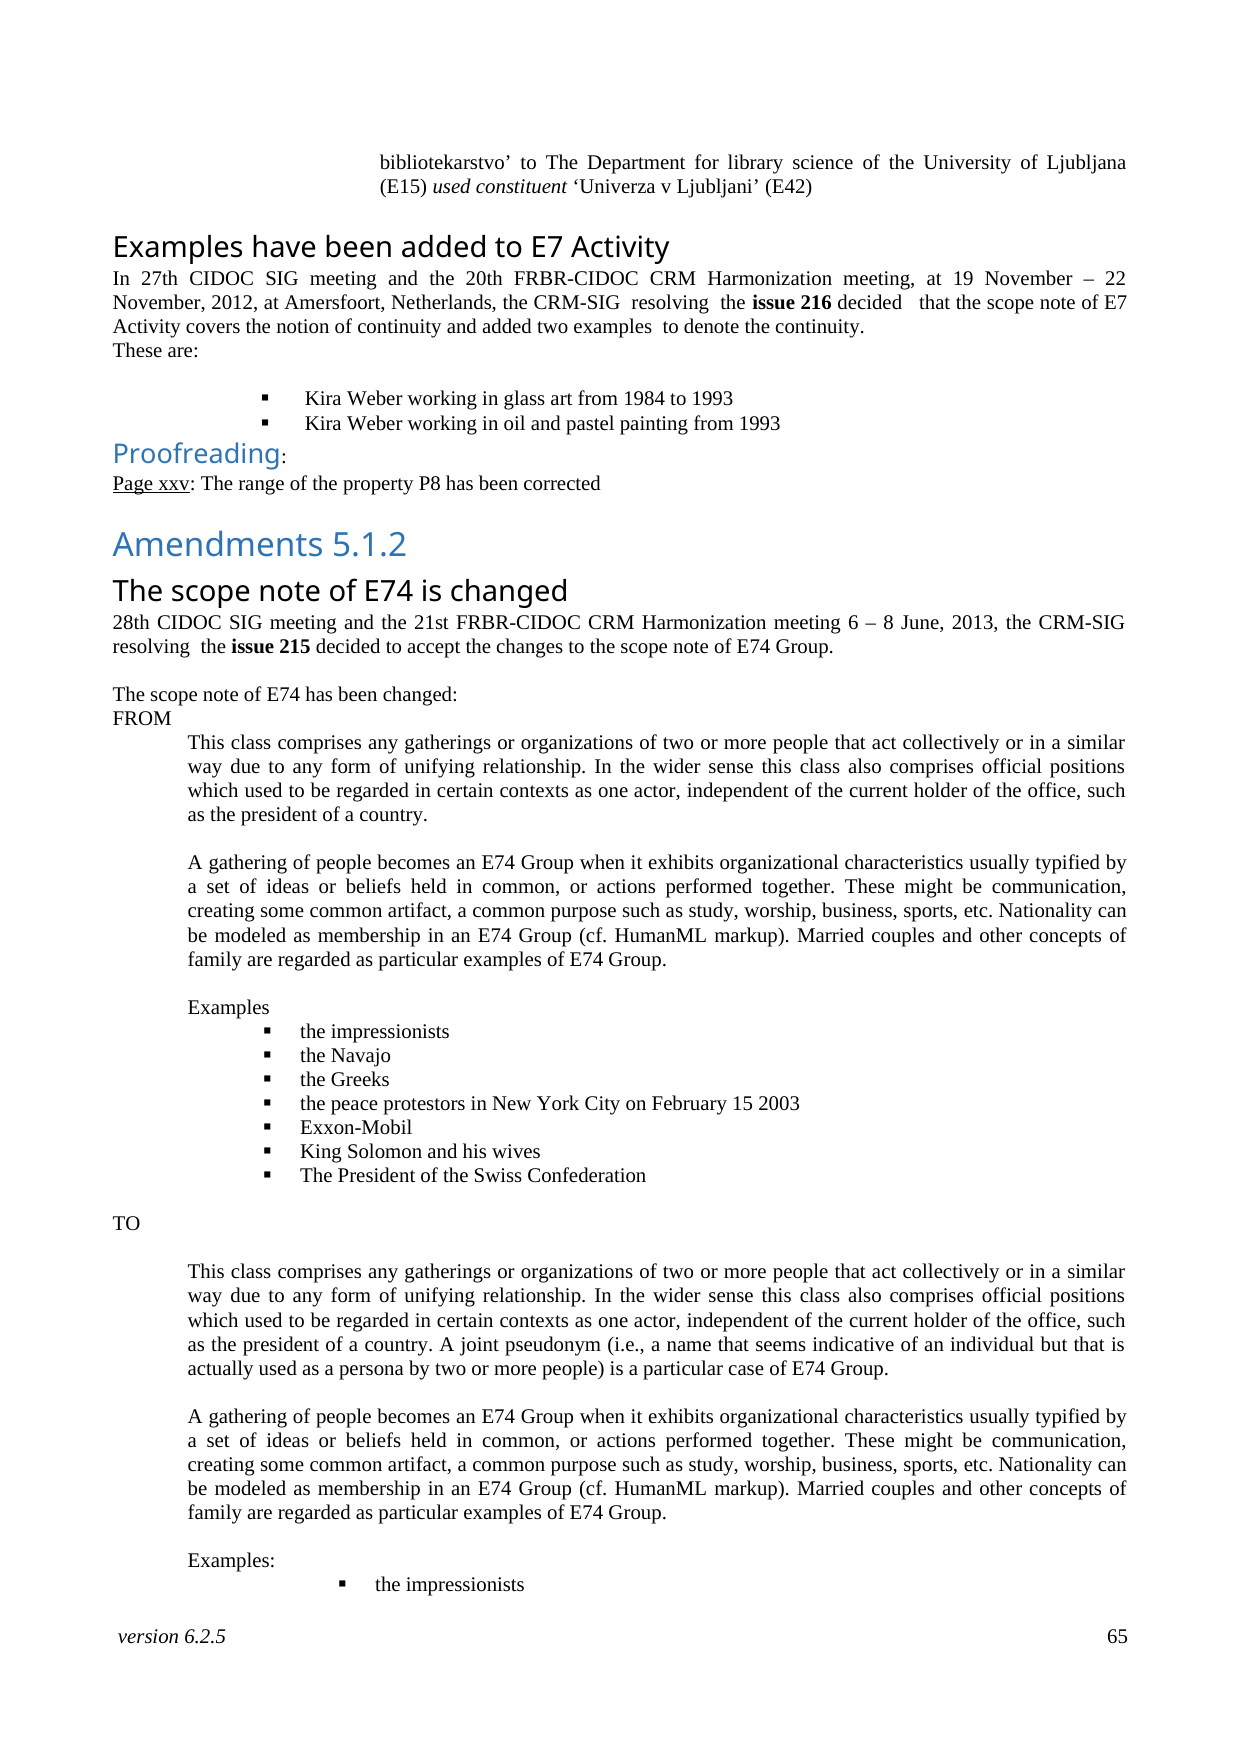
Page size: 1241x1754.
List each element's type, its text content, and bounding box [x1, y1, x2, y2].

list the impressionists [337, 1572, 1128, 1596]
text Examples: [187, 1548, 1128, 1572]
list the Greeks [262, 1067, 1128, 1091]
text 28th CIDOC SIG meeting and the 21st FRBR-CIDOC CRM Harmonization meeting 6 – 8 June, 2013, the CRM-SIG resolving the issue 215 decided to accept the changes to the scope note of E74 Group. [112, 610, 1128, 658]
list Exxon-Mobil [262, 1115, 1128, 1139]
text TO [112, 1211, 1128, 1235]
text In 27th CIDOC SIG meeting and the 20th FRBR-CIDOC CRM Harmonization meeting, at 19 November – 22 November, 2012, at Amersfoort, Netherlands, the CRM-SIG resolving the issue 216 decided that the scope note of E7 Activity covers the notion of continuity and added two examples to denote the continuity. [112, 266, 1128, 338]
list King Solomon and his wives [262, 1139, 1128, 1163]
list the peace protestors in New York City on February 15 2003 [262, 1091, 1128, 1115]
list Kira Weber working in glass art from 1984 to 1993 [260, 386, 1128, 410]
text The scope note of E74 has been changed: [112, 682, 1128, 706]
text These are: [112, 338, 1128, 362]
text This class comprises any gatherings or organizations of two or more people that act collectively or in a similar way due to any form of unifying relationship. In the wider sense this class also comprises official positions which used to be regarded in certain contexts as one actor, independent of the current holder of the office, such as the president of a country. A joint pseudonym (i.e., a name that seems indicative of an individual but that is actually used as a persona by two or more people) is a particular case of E74 Group. [187, 1259, 1128, 1380]
text A gathering of people becomes an E74 Group when it exhibits organizational characteristics usually typified by a set of ideas or beliefs held in common, or actions performed together. These might be communication, creating some common artifact, a common purpose such as study, worship, business, sports, etc. Nationality can be modeled as membership in an E74 Group (cf. HumanML markup). Married couples and other concepts of family are regarded as particular examples of E74 Group. [187, 850, 1128, 971]
list The President of the Swiss Confederation [262, 1163, 1128, 1187]
text This class comprises any gatherings or organizations of two or more people that act collectively or in a similar way due to any form of unifying relationship. In the wider sense this class also comprises official positions which used to be regarded in certain contexts as one actor, independent of the current holder of the office, such as the president of a country. [187, 730, 1128, 826]
text A gathering of people becomes an E74 Group when it exhibits organizational characteristics usually typified by a set of ideas or beliefs held in common, or actions performed together. These might be communication, creating some common artifact, a common purpose such as study, worship, business, sports, etc. Nationality can be modeled as membership in an E74 Group (cf. HumanML markup). Married couples and other concepts of family are regarded as particular examples of E74 Group. [187, 1404, 1128, 1524]
list the impressionists [262, 1019, 1128, 1043]
subtitle Examples have been added to E7 Activity [112, 226, 1128, 266]
text Proofreading: [112, 434, 1128, 471]
text Page xxv: The range of the property P8 has been corrected [112, 471, 1128, 495]
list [342, 150, 1128, 198]
text Examples [187, 995, 1128, 1019]
list Kira Weber working in oil and pastel painting from 1993 [260, 410, 1128, 434]
subtitle Amendments 5.1.2 [112, 520, 1128, 566]
list the Navajo [262, 1043, 1128, 1067]
subtitle The scope note of E74 is changed [112, 570, 1128, 610]
text FROM [112, 706, 1128, 730]
